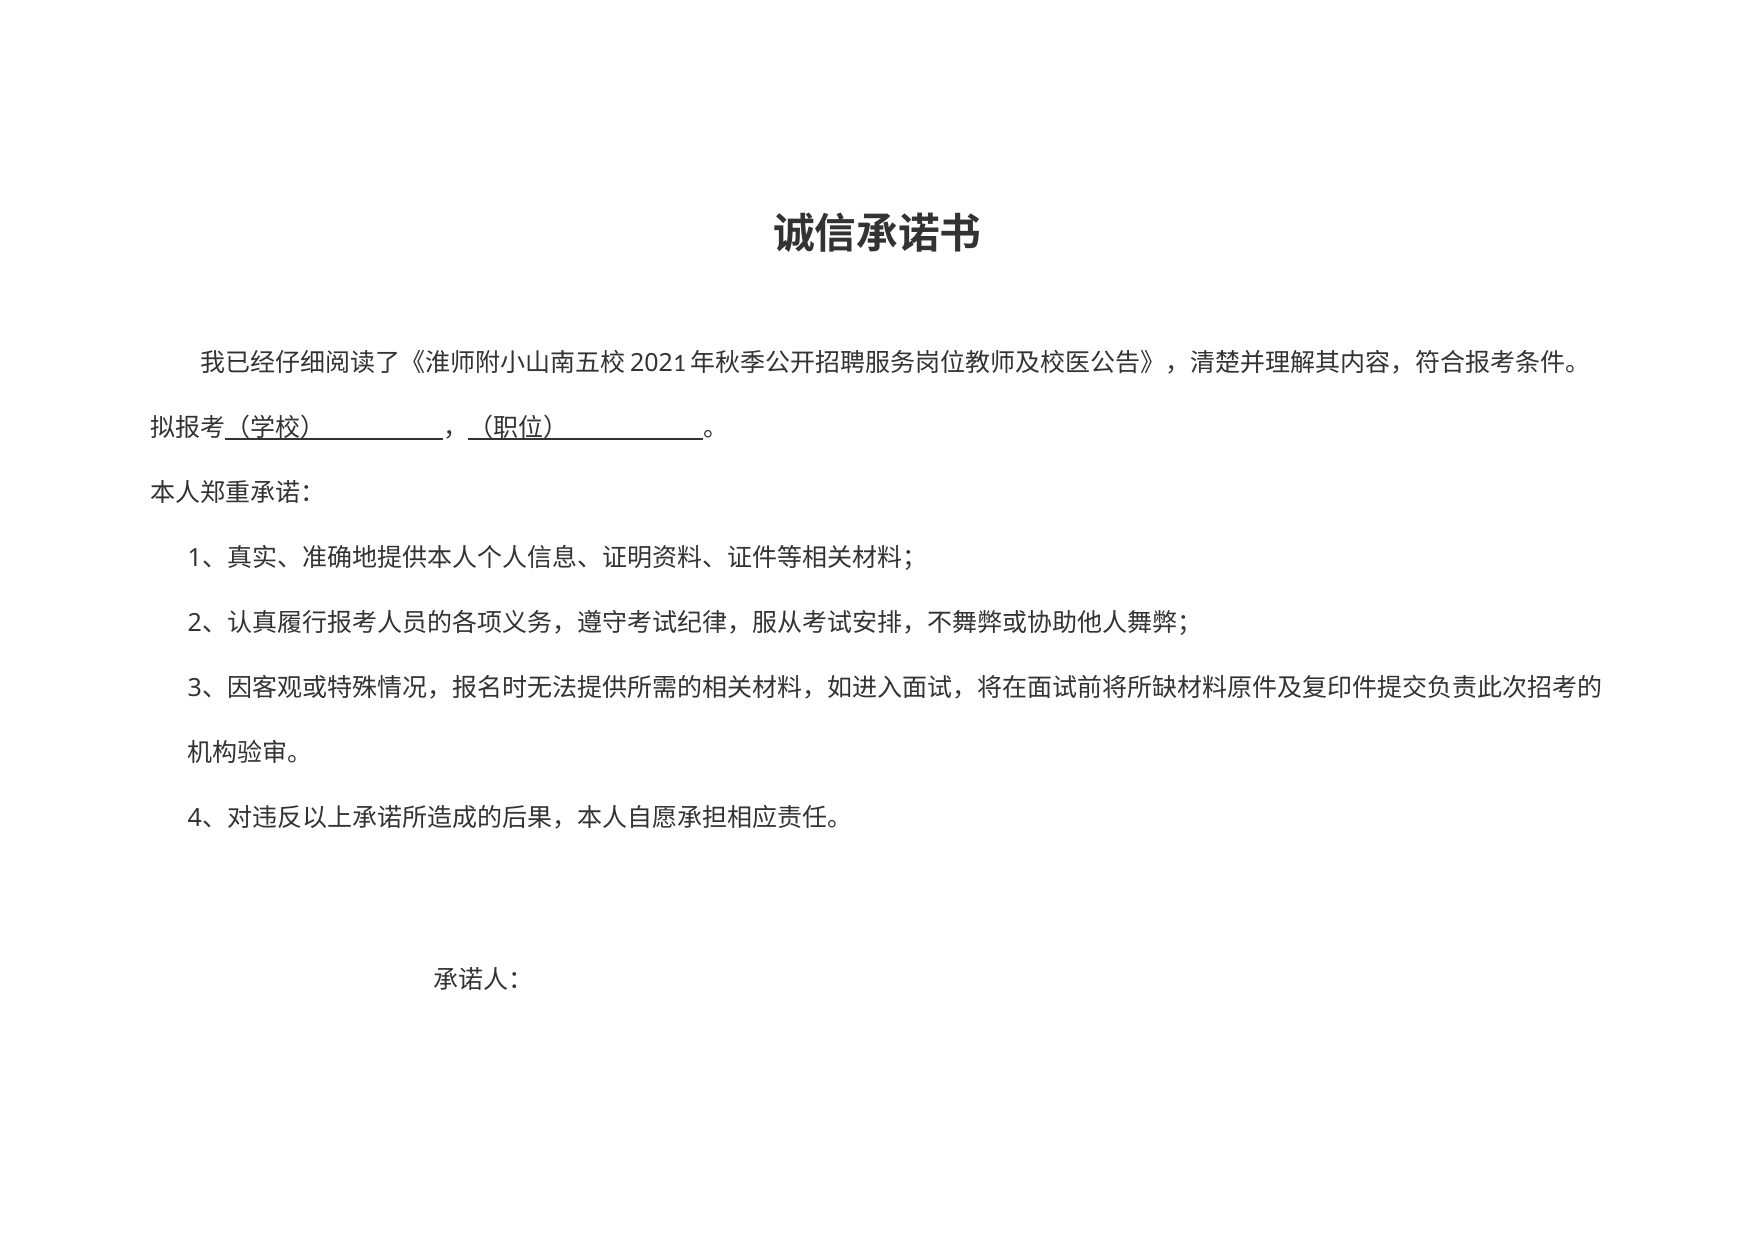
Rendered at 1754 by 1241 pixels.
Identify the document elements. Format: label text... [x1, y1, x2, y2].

text 拟报考（学校） ，（职位） 。 [150, 393, 1604, 458]
text 本人郑重承诺： [150, 458, 1604, 523]
text 3、因客观或特殊情况，报名时无法提供所需的相关材料，如进入面试，将在面试前将所缺材料原件及复印件提交负责此次招考的机构验审。 [187, 653, 1604, 783]
text 诚信承诺书 [150, 198, 1604, 263]
text 我已经仔细阅读了《淮师附小山南五校2021年秋季公开招聘服务岗位教师及校医公告》，清楚并理解其内容，符合报考条件。 [150, 328, 1604, 393]
text 2、认真履行报考人员的各项义务，遵守考试纪律，服从考试安排，不舞弊或协助他人舞弊； [187, 588, 1604, 653]
text 承诺人： [187, 945, 1604, 1010]
text 4、对违反以上承诺所造成的后果，本人自愿承担相应责任。 [187, 783, 1604, 848]
text 1、真实、准确地提供本人个人信息、证明资料、证件等相关材料； [187, 523, 1604, 588]
